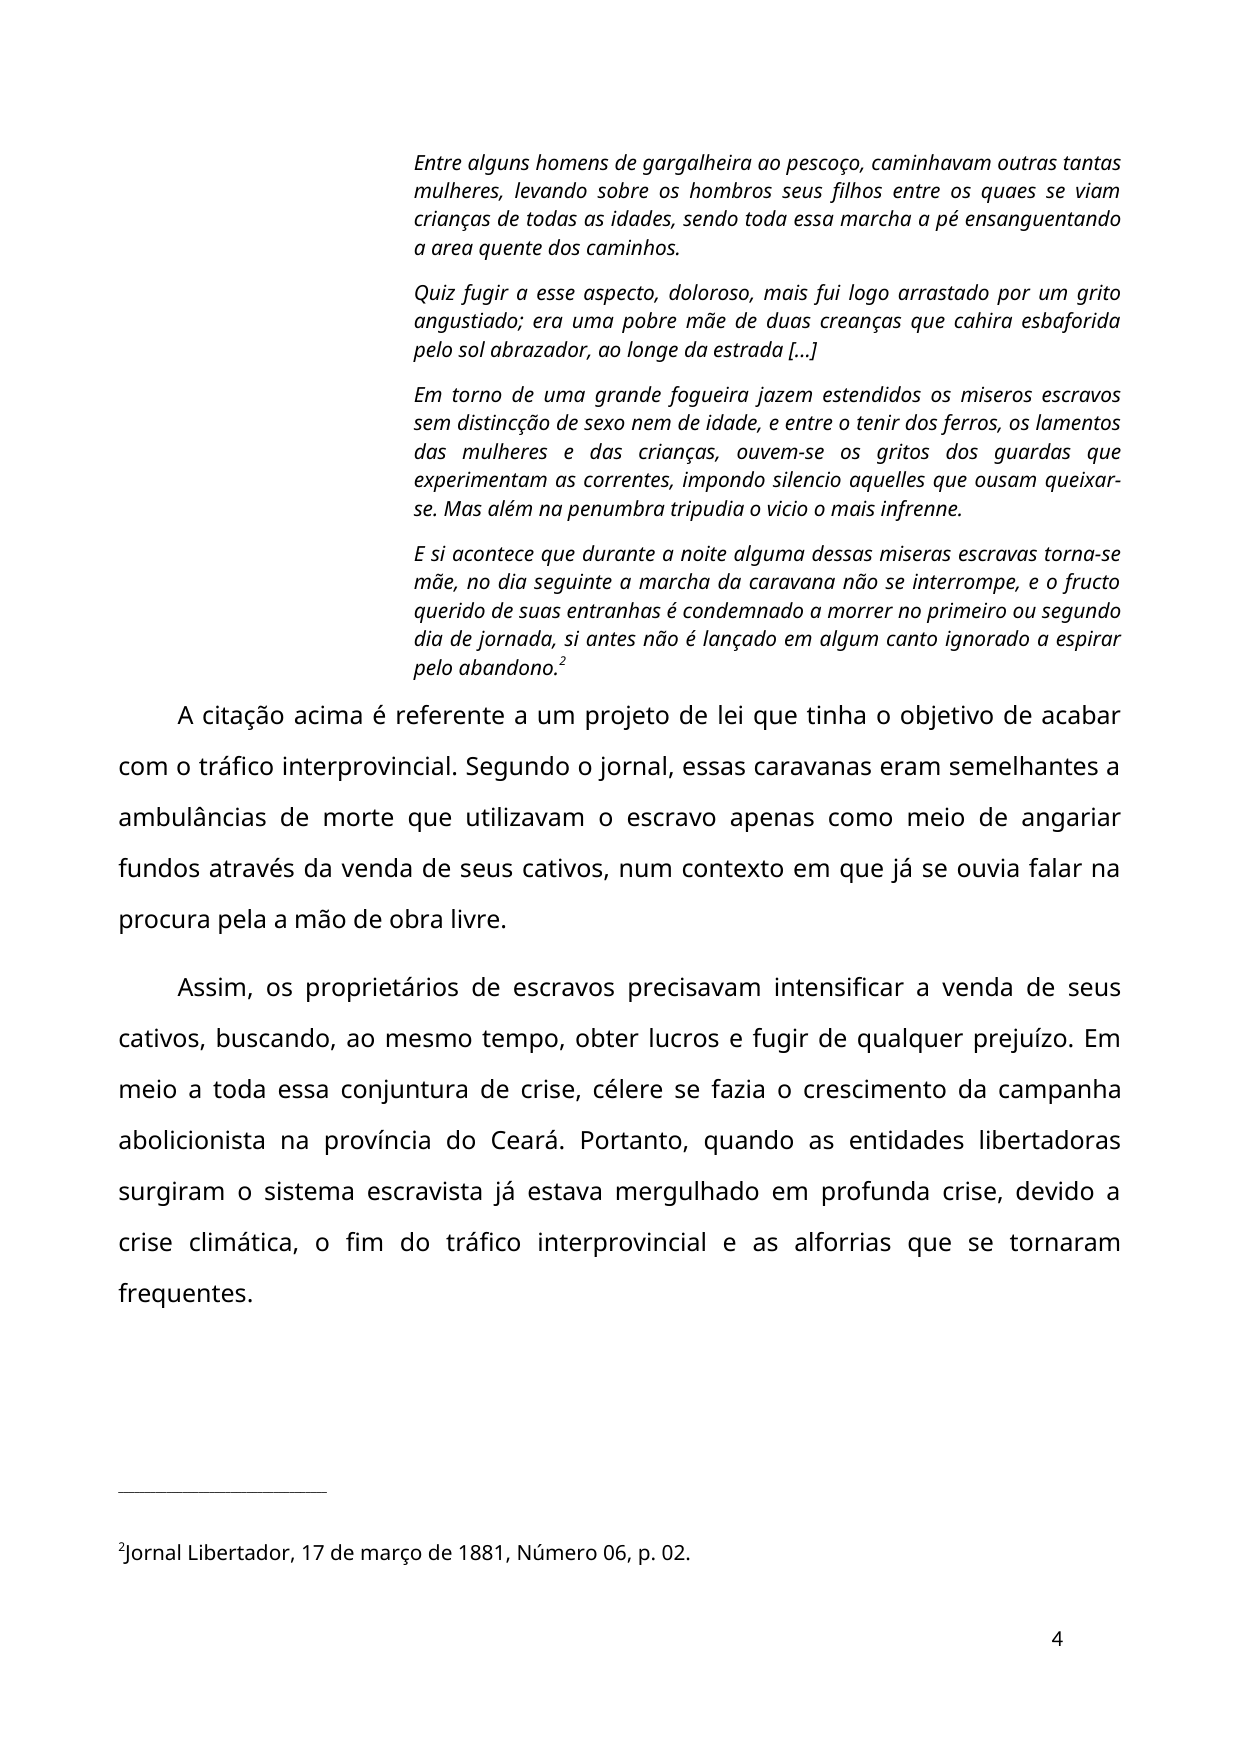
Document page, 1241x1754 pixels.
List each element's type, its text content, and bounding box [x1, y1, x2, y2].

text E si acontece que durante a noite alguma dessas miseras escravas torna-se mãe, no dia seguinte a marcha da caravana não se interrompe, e o fructo querido de suas entranhas é condemnado a morrer no primeiro ou segundo dia de jornada, si antes não é lançado em algum canto ignorado a espirar pelo abandono.2 [413, 539, 1122, 681]
text A citação acima é referente a um projeto de lei que tinha o objetivo de acabar com o tráfico interprovincial. Segundo o jornal, essas caravanas eram semelhantes a ambulâncias de morte que utilizavam o escravo apenas como meio de angariar fundos através da venda de seus cativos, num contexto em que já se ouvia falar na procura pela a mão de obra livre. [118, 698, 1122, 936]
text Em torno de uma grande fogueira jazem estendidos os miseros escravos sem distincção de sexo nem de idade, e entre o tenir dos ferros, os lamentos das mulheres e das crianças, ouvem-se os gritos dos guardas que experimentam as correntes, impondo silencio aquelles que ousam queixar-se. Mas além na penumbra tripudia o vicio o mais infrenne. [413, 380, 1122, 522]
text _______________________________________ [118, 1479, 1122, 1507]
text 2Jornal Libertador, 17 de março de 1881, Número 06, p. 02. [118, 1538, 1122, 1567]
text Quiz fugir a esse aspecto, doloroso, mais fui logo arrastado por um grito angustiado; era uma pobre mãe de duas creanças que cahira esbaforida pelo sol abrazador, ao longe da estrada [...] [413, 278, 1122, 363]
text Entre alguns homens de gargalheira ao pescoço, caminhavam outras tantas mulheres, levando sobre os hombros seus filhos entre os quaes se viam crianças de todas as idades, sendo toda essa marcha a pé ensanguentando a area quente dos caminhos. [413, 148, 1122, 261]
text Assim, os proprietários de escravos precisavam intensificar a venda de seus cativos, buscando, ao mesmo tempo, obter lucros e fugir de qualquer prejuízo. Em meio a toda essa conjuntura de crise, célere se fazia o crescimento da campanha abolicionista na província do Ceará. Portanto, quando as entidades libertadoras surgiram o sistema escravista já estava mergulhado em profunda crise, devido a crise climática, o fim do tráfico interprovincial e as alforrias que se tornaram frequentes. [118, 969, 1122, 1310]
